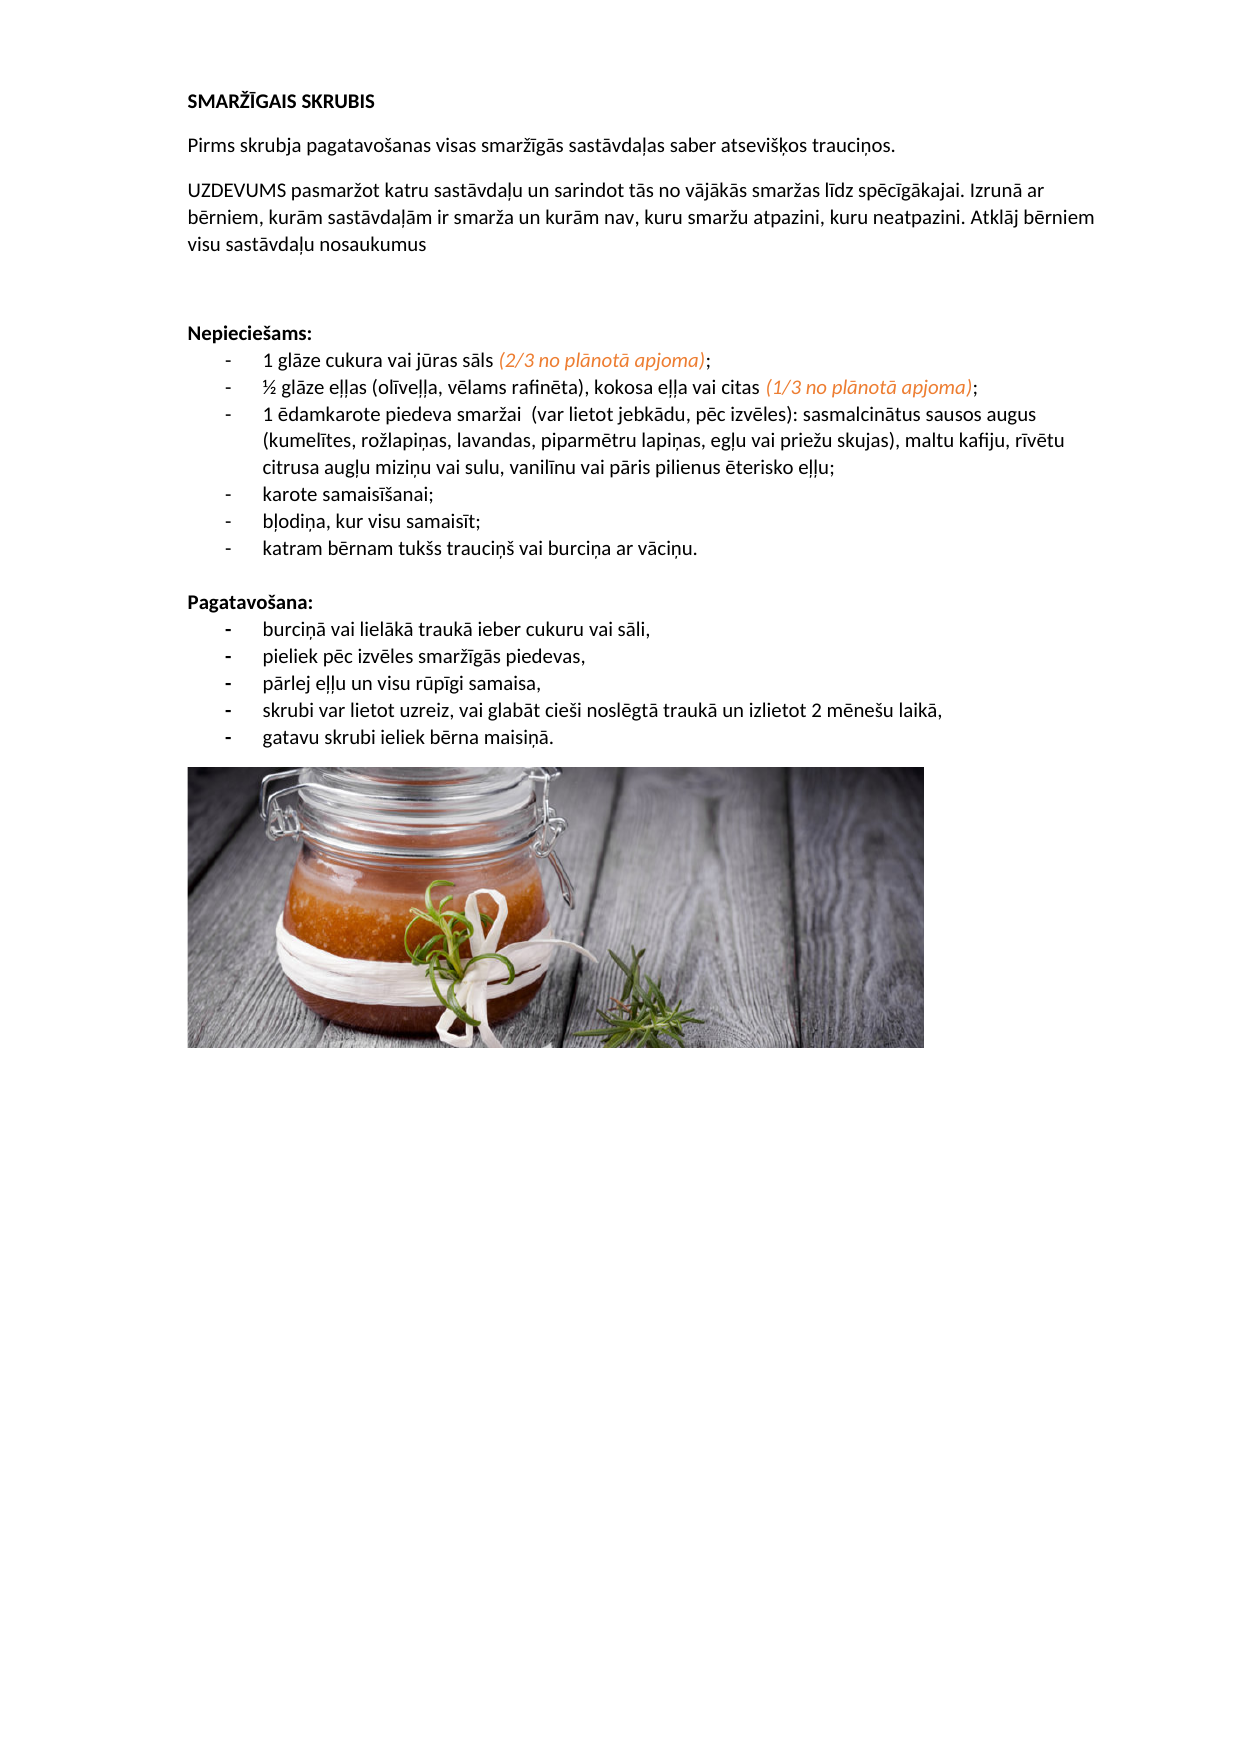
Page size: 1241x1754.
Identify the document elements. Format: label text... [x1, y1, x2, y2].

list pārlej eļļu un visu rūpīgi samaisa, [225, 670, 1107, 696]
list katram bērnam tukšs trauciņš vai burciņa ar vāciņu. [225, 535, 1107, 561]
list pieliek pēc izvēles smaržīgās piedevas, [225, 643, 1107, 669]
text UZDEVUMS pasmaržot katru sastāvdaļu un sarindot tās no vājākās smaržas līdz spēcīgākajai. Izrunā ar bērniem, kurām sastāvdaļām ir smarža un kurām nav, kuru smaržu atpazini, kuru neatpazini. Atklāj bērniem visu sastāvdaļu nosaukumus [187, 177, 1107, 257]
list karote samaisīšanai; [225, 481, 1107, 507]
list 1 ēdamkarote piedeva smaržai (var lietot jebkādu, pēc izvēles): sasmalcinātus sausos augus (kumelītes, rožlapiņas, lavandas, piparmētru lapiņas, egļu vai priežu skujas), maltu kafiju, rīvētu citrusa augļu miziņu vai sulu, vanilīnu vai pāris pilienus ēterisko eļļu; [225, 401, 1107, 480]
list 1 glāze cukura vai jūras sāls (2/3 no plānotā apjoma); [225, 347, 1107, 372]
list burciņā vai lielākā traukā ieber cukuru vai sāli, [225, 616, 1107, 642]
list skrubi var lietot uzreiz, vai glabāt cieši noslēgtā traukā un izlietot 2 mēnešu laikā, [225, 697, 1107, 722]
text Pagatavošana: [187, 589, 1107, 614]
list gatavu skrubi ieliek bērna maisiņā. [225, 724, 1107, 749]
text Pirms skrubja pagatavošanas visas smaržīgās sastāvdaļas saber atsevišķos trauciņos. [187, 133, 1107, 158]
list bļodiņa, kur visu samaisīt; [225, 508, 1107, 534]
picture [187, 767, 924, 1048]
text Nepieciešams: [187, 320, 1107, 345]
text SMARŽĪGAIS SKRUBIS [187, 89, 1107, 114]
list ½ glāze eļļas (olīveļļa, vēlams rafinēta), kokosa eļļa vai citas (1/3 no plānotā apjoma); [225, 374, 1107, 399]
